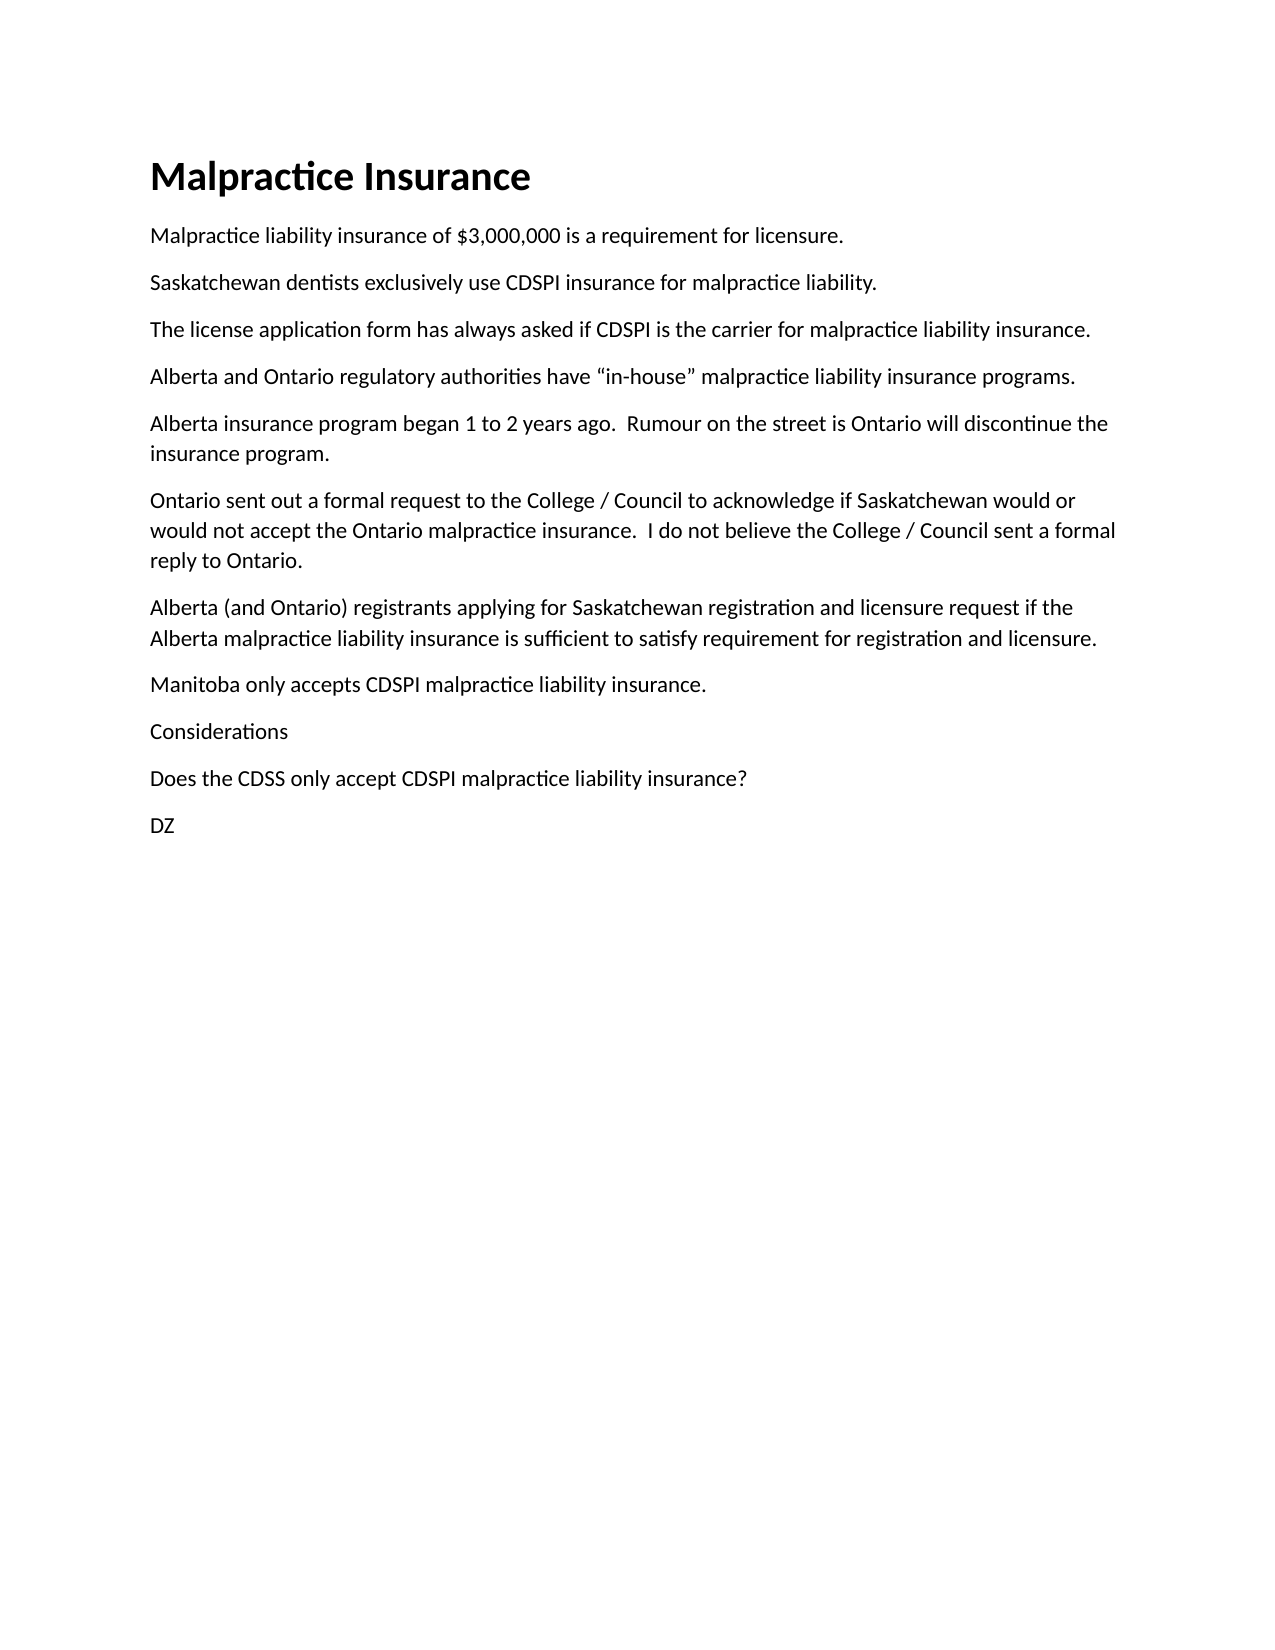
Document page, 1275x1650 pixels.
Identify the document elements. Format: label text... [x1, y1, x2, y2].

text Manitoba only accepts CDSPI malpractice liability insurance. [150, 671, 1125, 698]
text The license application form has always asked if CDSPI is the carrier for malpractice liability insurance. [150, 315, 1125, 343]
text Alberta and Ontario regulatory authorities have “in-house” malpractice liability insurance programs. [150, 362, 1125, 390]
text Malpractice liability insurance of $3,000,000 is a requirement for licensure. [150, 222, 1125, 249]
text Malpractice Insurance [150, 150, 1125, 201]
text Does the CDSS only accept CDSPI malpractice liability insurance? [150, 764, 1125, 792]
text Ontario sent out a formal request to the College / Council to acknowledge if Saskatchewan would or would not accept the Ontario malpractice insurance. I do not believe the College / Council sent a formal reply to Ontario. [150, 486, 1125, 574]
text Alberta (and Ontario) registrants applying for Saskatchewan registration and licensure request if the Alberta malpractice liability insurance is sufficient to satisfy requirement for registration and licensure. [150, 593, 1125, 652]
text Alberta insurance program began 1 to 2 years ago. Rumour on the street is Ontario will discontinue the insurance program. [150, 409, 1125, 467]
text DZ [150, 811, 1125, 839]
text Considerations [150, 717, 1125, 745]
text Saskatchewan dentists exclusively use CDSPI insurance for malpractice liability. [150, 268, 1125, 296]
